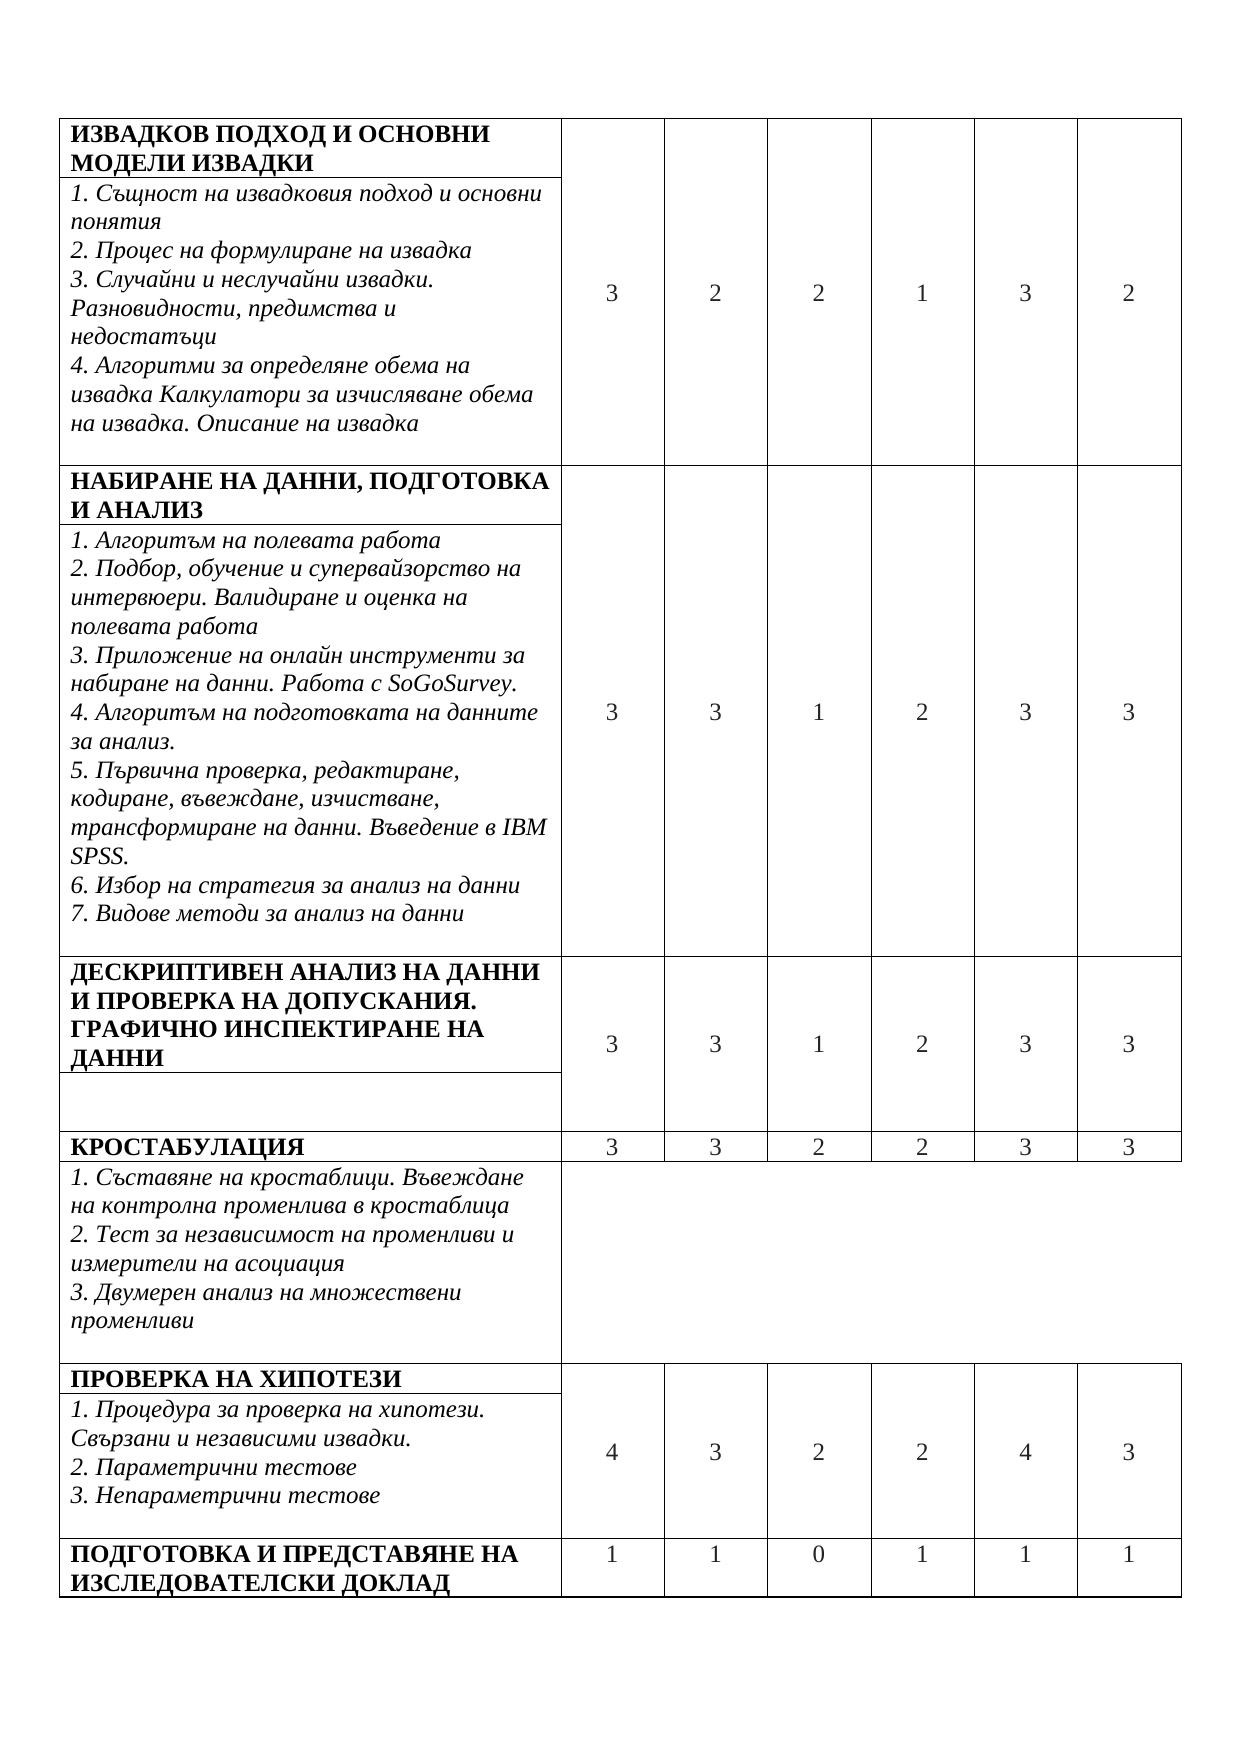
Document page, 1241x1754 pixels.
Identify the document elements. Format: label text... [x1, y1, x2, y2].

table_cell ${temi#13}КРОСТАБУЛАЦИЯ [60, 1132, 561, 1161]
table_cell 1. Съставяне на кростаблици. Въвеждане на контролна променлива в кростаблица 2. Тест за независимост на променливи и измерители на асоциация 3. Двумерен анализ на множествени променливи [60, 1162, 561, 1363]
table_cell 2 [665, 119, 767, 465]
table_cell ${temi#15}ПОДГОТОВКА И ПРЕДСТАВЯНЕ НА ИЗСЛЕДОВАТЕЛСКИ ДОКЛАД [60, 1539, 561, 1596]
table_cell 3 [1078, 957, 1181, 1131]
table_cell 3 [562, 119, 664, 465]
table_cell 3 [562, 1132, 664, 1161]
table_cell 3 [1078, 466, 1181, 956]
table_cell 4 [975, 1364, 1077, 1538]
table_cell ${temi#11}НАБИРАНЕ НА ДАННИ, ПОДГОТОВКА И АНАЛИЗ [60, 466, 561, 524]
table_cell 3 [975, 1132, 1077, 1161]
table_cell 2 [1078, 119, 1181, 465]
table_cell 2 [872, 1132, 974, 1161]
table_cell 1 [872, 119, 974, 465]
table_cell 3 [562, 957, 664, 1131]
table_cell ${temi#12}ДЕСКРИПТИВЕН АНАЛИЗ НА ДАННИ И ПРОВЕРКА НА ДОПУСКАНИЯ. ГРАФИЧНО ИНСПЕКТИРАНЕ НА ДАННИ [60, 957, 561, 1072]
table_cell 3 [562, 466, 664, 956]
table_cell 2 [768, 1132, 871, 1161]
table_cell 1 [562, 1539, 664, 1596]
table_cell ${temi#14}ПРОВЕРКА НА ХИПОТЕЗИ [60, 1364, 561, 1393]
table_cell 2 [872, 957, 974, 1131]
table_cell 1 [665, 1539, 767, 1596]
table_cell 1. Алгоритъм на полевата работа 2. Подбор, обучение и супервайзорство на интервюери. Валидиране и оценка на полевата работа 3. Приложение на онлайн инструменти за набиране на данни. Работа с SoGoSurvey. 4. Алгоритъм на подготовката на данните за анализ. 5. Първична проверка, редактиране, кодиране, въвеждане, изчистване, трансформиране на данни. Въведение в IBM SPSS. 6. Избор на стратегия за анализ на данни 7. Видове методи за анализ на данни [60, 525, 561, 956]
table_cell 1 [975, 1539, 1077, 1596]
table_cell 2 [872, 1364, 974, 1538]
table_cell 3 [665, 466, 767, 956]
table_cell ${temi#10}ИЗВАДКОВ ПОДХОД И ОСНОВНИ МОДЕЛИ ИЗВАДКИ [60, 119, 561, 177]
table_cell 3 [1078, 1364, 1181, 1538]
table_cell 2 [768, 119, 871, 465]
table_cell 0 [768, 1539, 871, 1596]
table_cell 3 [665, 957, 767, 1131]
table_cell 3 [975, 466, 1077, 956]
table_cell [60, 1073, 561, 1131]
table_cell 3 [975, 957, 1077, 1131]
table_cell 3 [665, 1364, 767, 1538]
table_cell 1 [872, 1539, 974, 1596]
table_cell 4 [562, 1364, 664, 1538]
table_cell 2 [768, 1364, 871, 1538]
table_cell 3 [975, 119, 1077, 465]
table_cell 1 [768, 957, 871, 1131]
table_cell 1 [1078, 1539, 1181, 1596]
table_cell 3 [665, 1132, 767, 1161]
table_cell 1. Процедура за проверка на хипотези. Свързани и независими извадки. 2. Параметрични тестове 3. Непараметрични тестове [60, 1394, 561, 1538]
table_cell 3 [1078, 1132, 1181, 1161]
table_cell 1 [768, 466, 871, 956]
table_cell 1. Същност на извадковия подход и основни понятия 2. Процес на формулиране на извадка 3. Случайни и неслучайни извадки. Разновидности, предимства и недостатъци 4. Алгоритми за определяне обема на извадка Калкулатори за изчисляване обема на извадка. Описание на извадка [60, 178, 561, 465]
table_cell 2 [872, 466, 974, 956]
